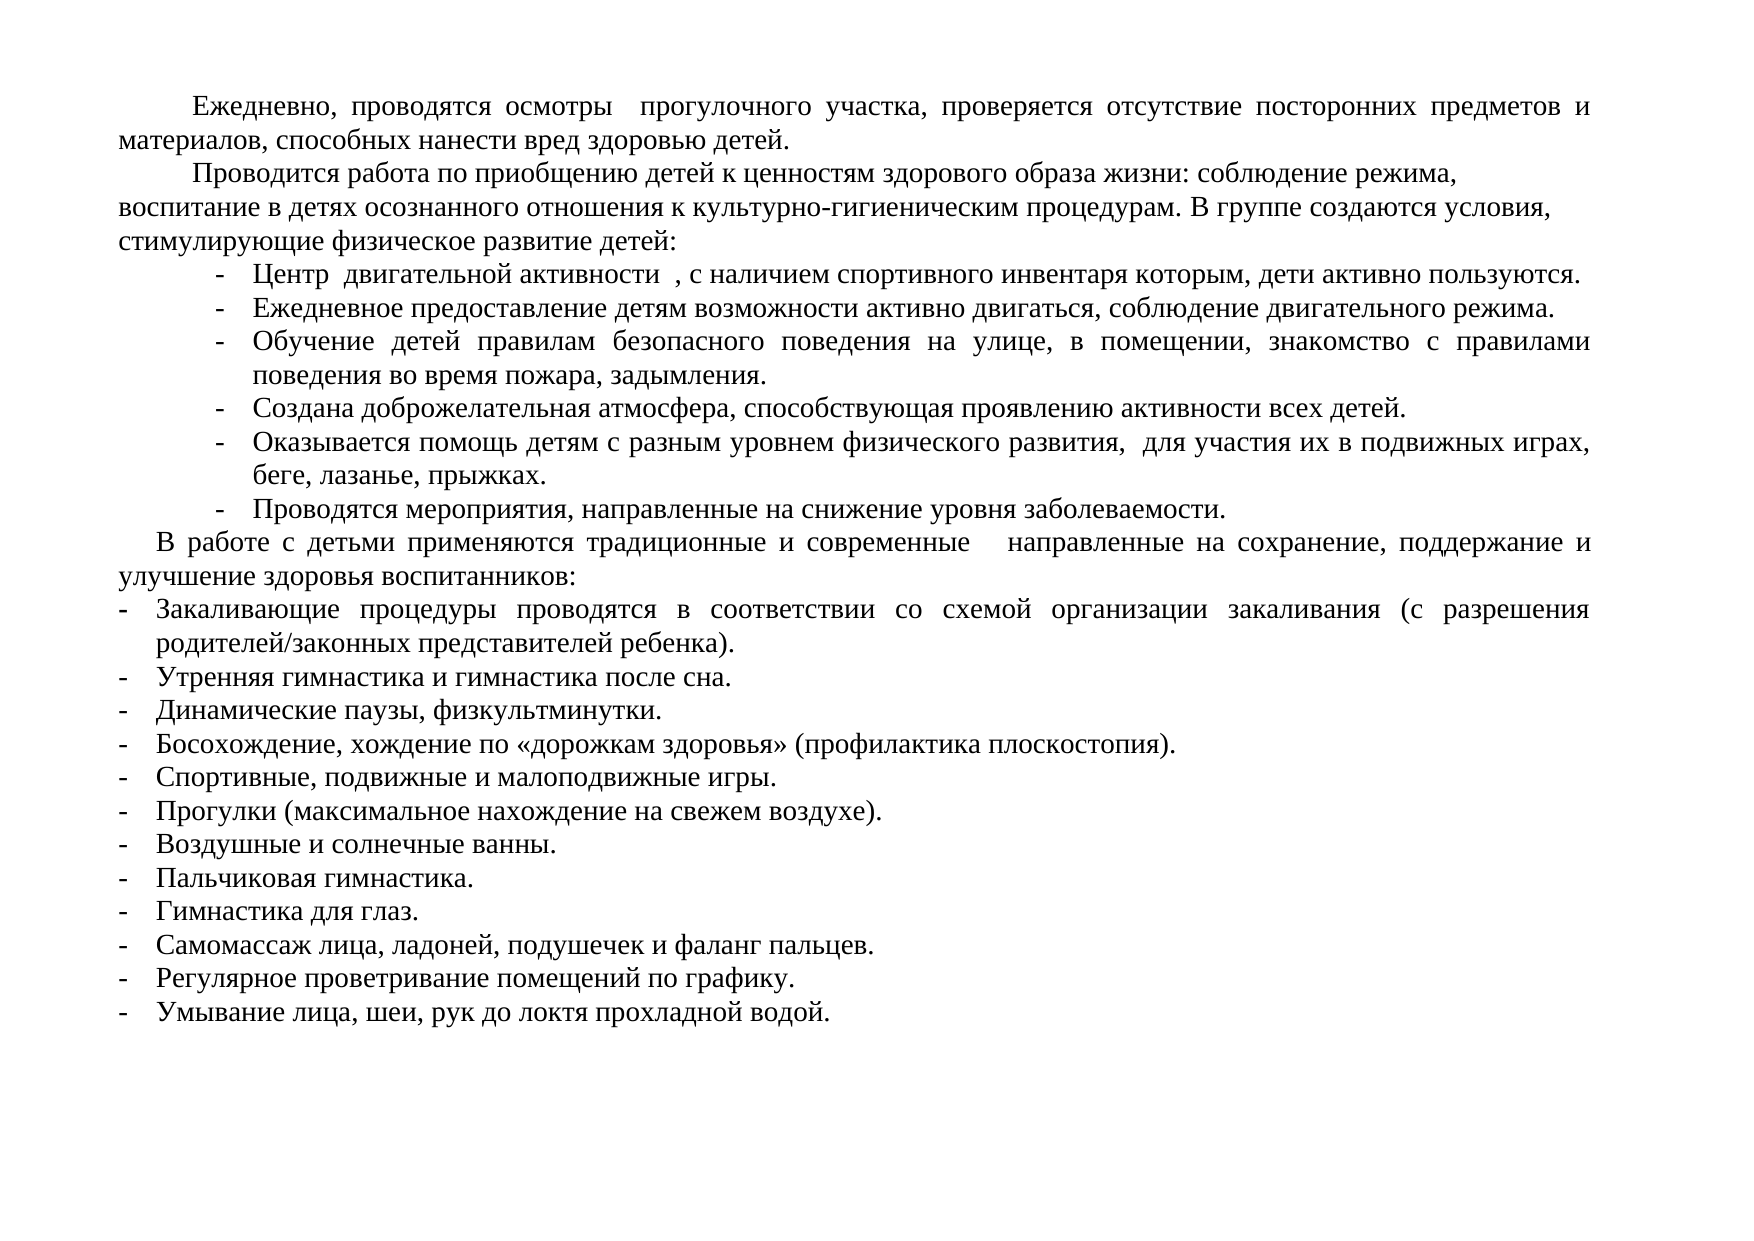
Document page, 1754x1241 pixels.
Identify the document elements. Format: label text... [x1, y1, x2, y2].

list Самомассаж лица, ладоней, подушечек и фаланг пальцев. [118, 927, 1592, 961]
list Проводятся мероприятия, направленные на снижение уровня заболеваемости. [215, 491, 1592, 524]
text Ежедневно, проводятся осмотры прогулочного участка, проверяется отсутствие посторонних предметов и материалов, способных нанести вред здоровью детей. [118, 88, 1592, 156]
list Утренняя гимнастика и гимнастика после сна. [118, 659, 1592, 692]
text В работе с детьми применяются традиционные и современные направленные на сохранение, поддержание и улучшение здоровья воспитанников: [118, 524, 1592, 592]
list Гимнастика для глаз. [118, 893, 1592, 927]
list Центр двигательной активности , с наличием спортивного инвентаря которым, дети активно пользуются. [215, 256, 1592, 290]
list Регулярное проветривание помещений по графику. [118, 961, 1592, 994]
list Босохождение, хождение по «дорожкам здоровья» (профилактика плоскостопия). [118, 726, 1592, 759]
list Закаливающие процедуры проводятся в соответствии со схемой организации закаливания (с разрешения родителей/законных представителей ребенка). [118, 592, 1592, 659]
list Динамические паузы, физкультминутки. [118, 692, 1592, 726]
list Прогулки (максимальное нахождение на свежем воздухе). [118, 793, 1592, 826]
list Ежедневное предоставление детям возможности активно двигаться, соблюдение двигательного режима. [215, 290, 1592, 323]
list Спортивные, подвижные и малоподвижные игры. [118, 759, 1592, 793]
list Обучение детей правилам безопасного поведения на улице, в помещении, знакомство с правилами поведения во время пожара, задымления. [215, 323, 1592, 390]
list Воздушные и солнечные ванны. [118, 826, 1592, 860]
text Проводится работа по приобщению детей к ценностям здорового образа жизни: соблюдение режима, воспитание в детях осознанного отношения к культурно-гигиеническим процедурам. В группе создаются условия, стимулирующие физическое развитие детей: [118, 156, 1592, 256]
list Оказывается помощь детям с разным уровнем физического развития, для участия их в подвижных играх, беге, лазанье, прыжках. [215, 424, 1592, 491]
list Пальчиковая гимнастика. [118, 860, 1592, 893]
list Создана доброжелательная атмосфера, способствующая проявлению активности всех детей. [215, 390, 1592, 424]
list Умывание лица, шеи, рук до локтя прохладной водой. [118, 994, 1592, 1028]
